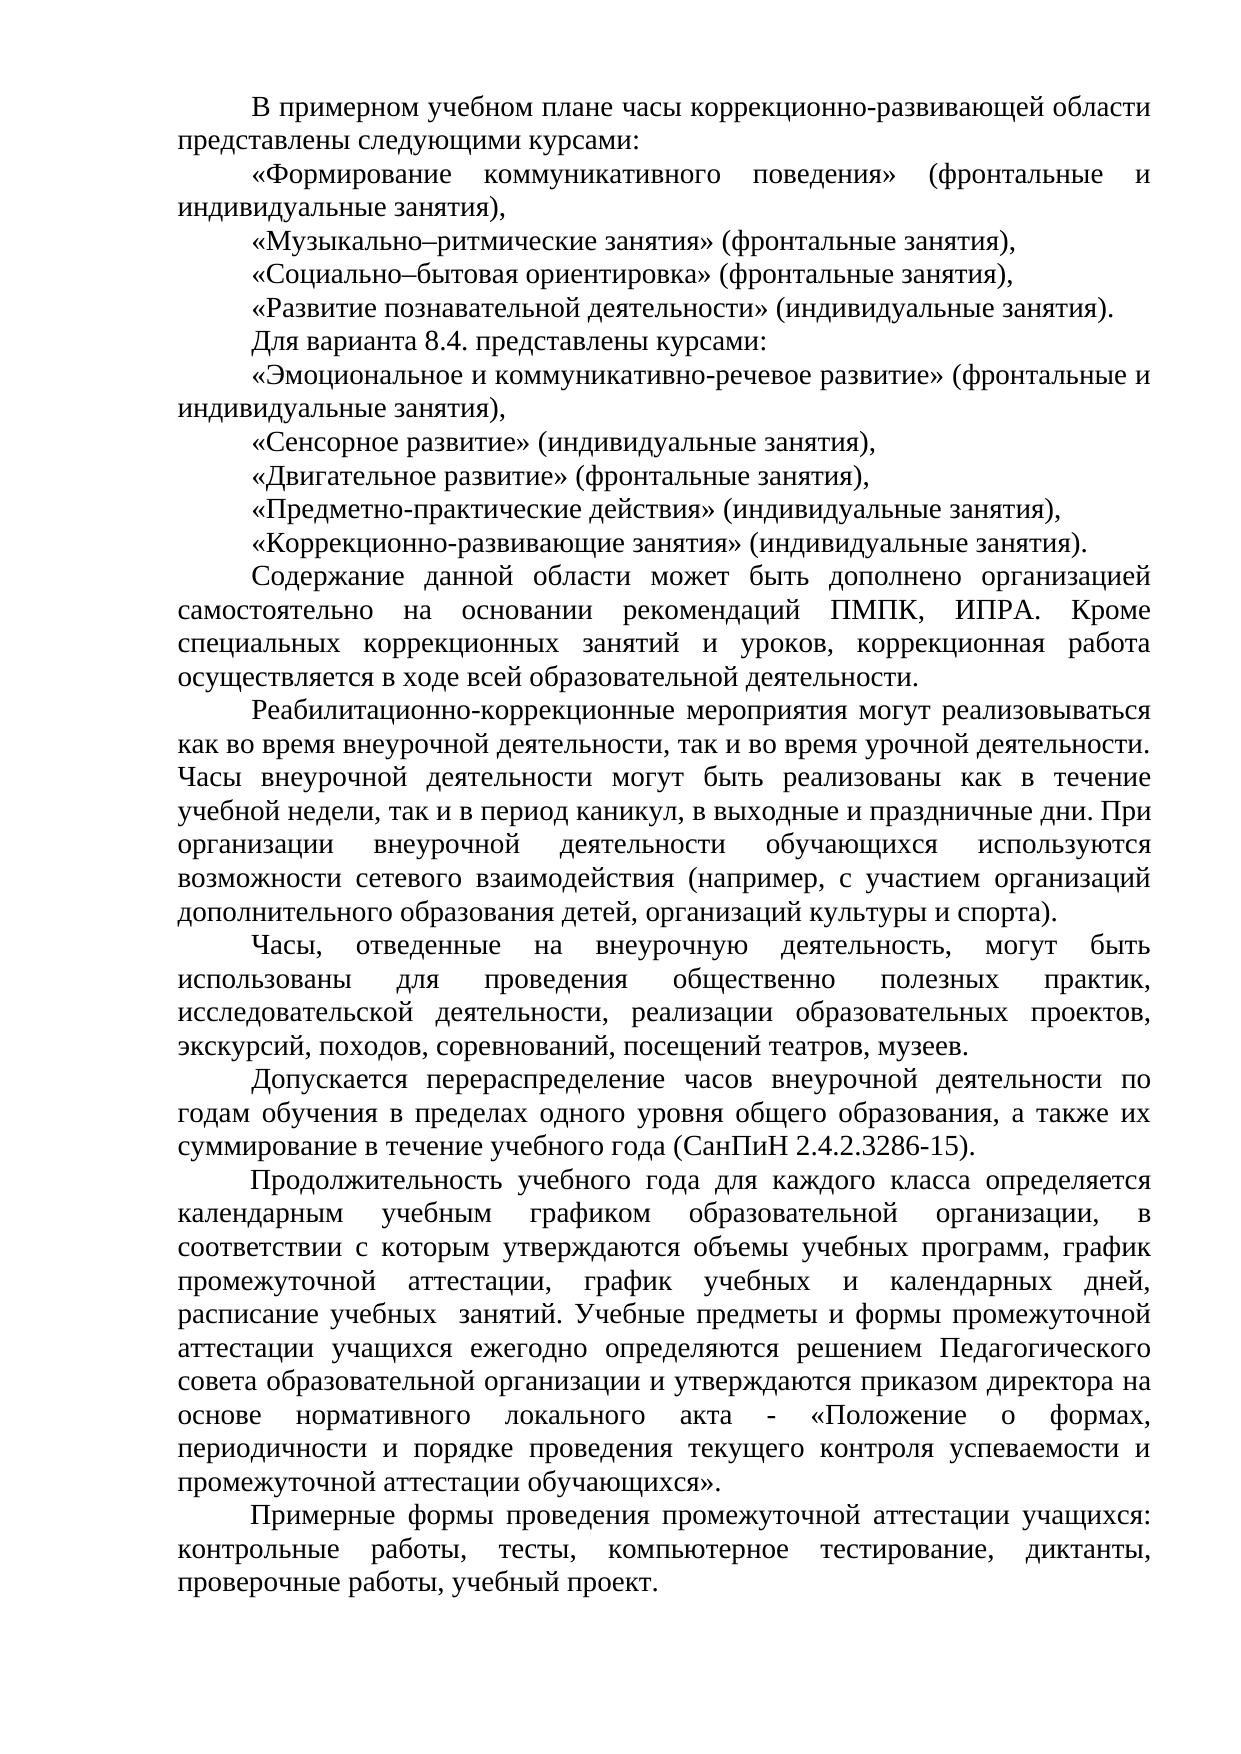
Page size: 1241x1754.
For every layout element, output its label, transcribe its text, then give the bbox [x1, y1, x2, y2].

text «Развитие познавательной деятельности» (индивидуальные занятия). [177, 290, 1152, 323]
text Для варианта 8.4. представлены курсами: [177, 323, 1152, 357]
text Допускается перераспределение часов внеурочной деятельности по годам обучения в пределах одного уровня общего образования, а также их суммирование в течение учебного года (СанПиН 2.4.2.3286-15). [177, 1061, 1152, 1162]
text «Формирование коммуникативного поведения» (фронтальные и индивидуальные занятия), [177, 156, 1152, 223]
text «Двигательное развитие» (фронтальные занятия), [177, 458, 1152, 491]
text Примерные формы проведения промежуточной аттестации учащихся: контрольные работы, тесты, компьютерное тестирование, диктанты, проверочные работы, учебный проект. [177, 1497, 1152, 1598]
text «Социально–бытовая ориентировка» (фронтальные занятия), [177, 256, 1152, 290]
text Содержание данной области может быть дополнено организацией самостоятельно на основании рекомендаций ПМПК, ИПРА. Кроме специальных коррекционных занятий и уроков, коррекционная работа осуществляется в ходе всей образовательной деятельности. [177, 558, 1152, 692]
text «Сенсорное развитие» (индивидуальные занятия), [177, 424, 1152, 458]
text «Предметно-практические действия» (индивидуальные занятия), [177, 491, 1152, 525]
text «Эмоциональное и коммуникативно-речевое развитие» (фронтальные и индивидуальные занятия), [177, 357, 1152, 424]
text «Коррекционно-развивающие занятия» (индивидуальные занятия). [177, 525, 1152, 558]
text «Музыкально–ритмические занятия» (фронтальные занятия), [177, 223, 1152, 256]
text В примерном учебном плане часы коррекционно-развивающей области представлены следующими курсами: [177, 89, 1152, 156]
text Часы, отведенные на внеурочную деятельность, могут быть использованы для проведения общественно полезных практик, исследовательской деятельности, реализации образовательных проектов, экскурсий, походов, соревнований, посещений театров, музеев. [177, 927, 1152, 1061]
text Реабилитационно-коррекционные мероприятия могут реализовываться как во время внеурочной деятельности, так и во время урочной деятельности. Часы внеурочной деятельности могут быть реализованы как в течение учебной недели, так и в период каникул, в выходные и праздничные дни. При организации внеурочной деятельности обучающихся используются возможности сетевого взаимодействия (например, с участием организаций дополнительного образования детей, организаций культуры и спорта). [177, 692, 1152, 927]
text Продолжительность учебного года для каждого класса определяется календарным учебным графиком образовательной организации, в соответствии с которым утверждаются объемы учебных программ, график промежуточной аттестации, график учебных и календарных дней, расписание учебных занятий. Учебные предметы и формы промежуточной аттестации учащихся ежегодно определяются решением Педагогического совета образовательной организации и утверждаются приказом директора на основе нормативного локального акта - «Положение о формах, периодичности и порядке проведения текущего контроля успеваемости и промежуточной аттестации обучающихся». [177, 1162, 1152, 1497]
